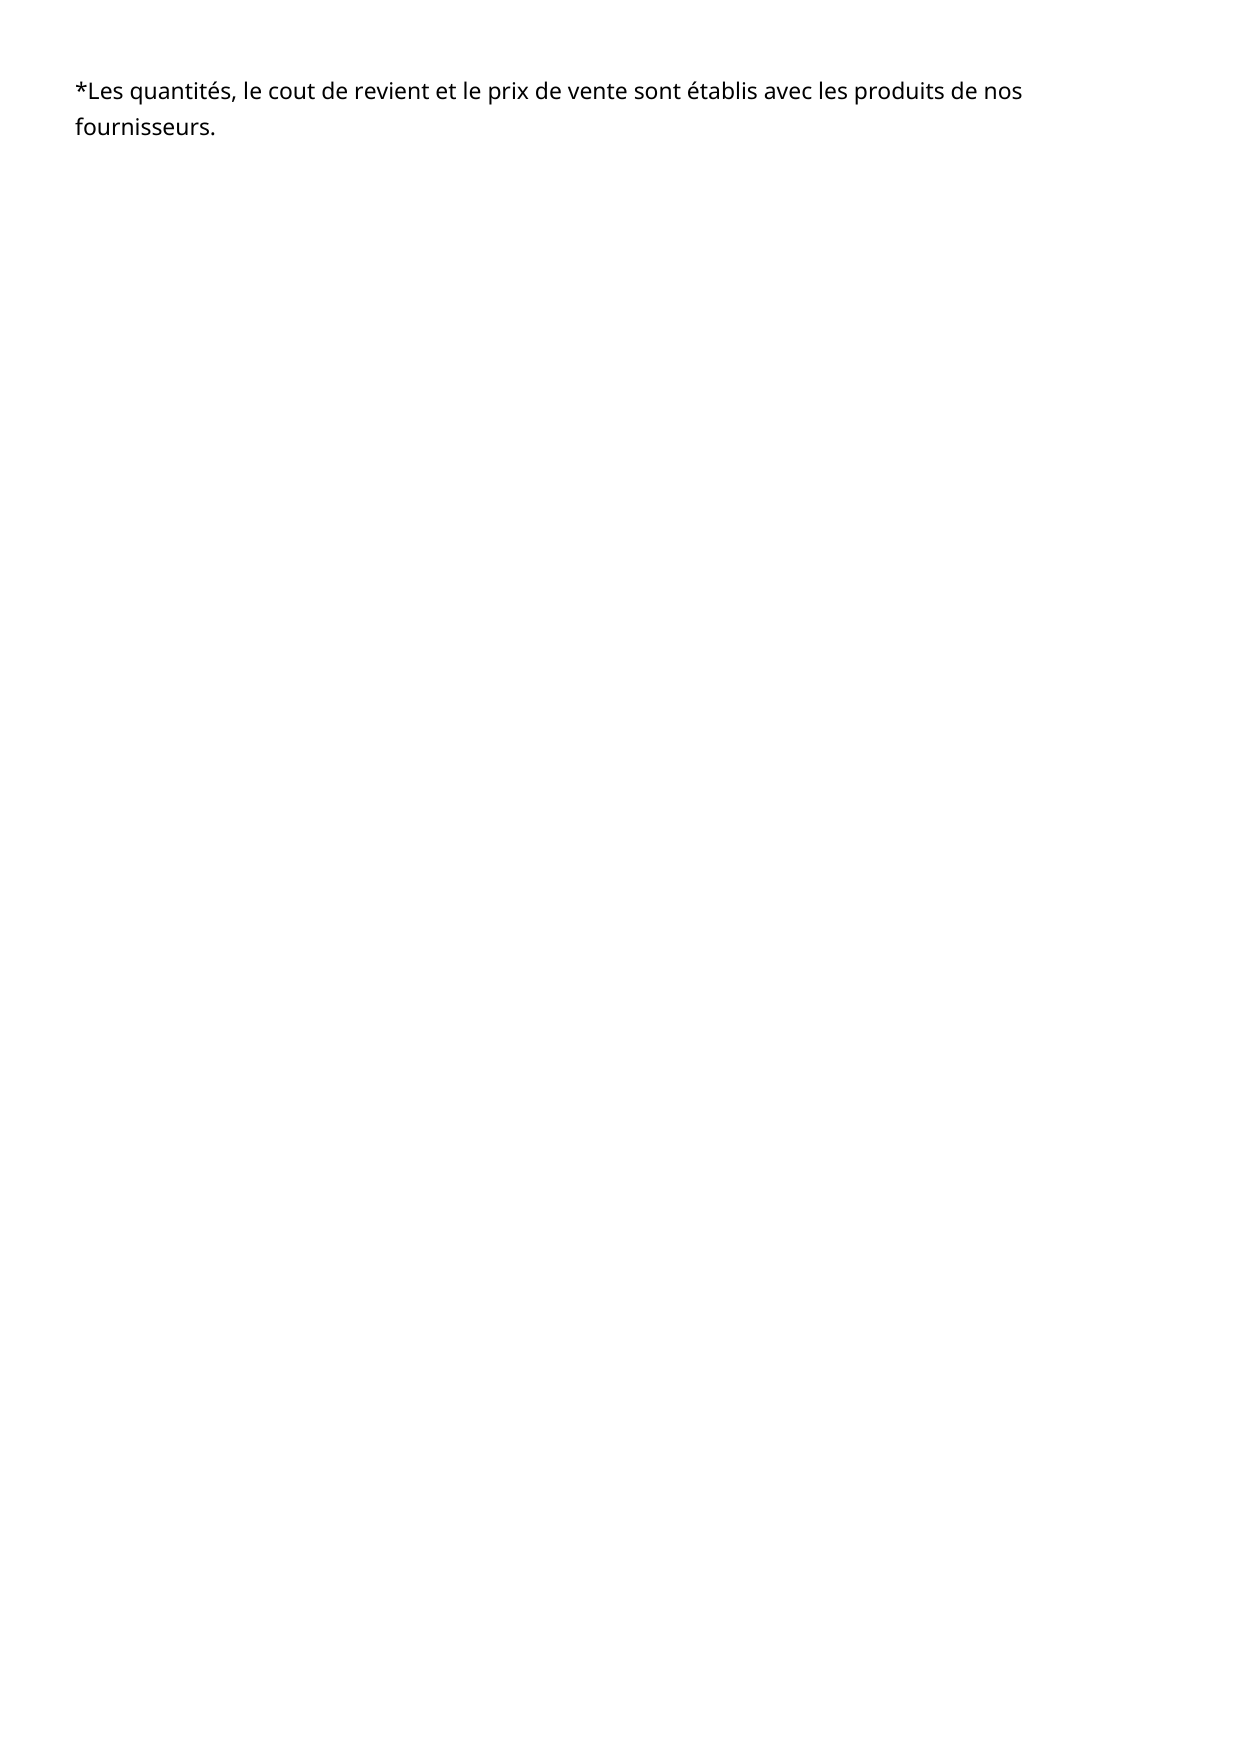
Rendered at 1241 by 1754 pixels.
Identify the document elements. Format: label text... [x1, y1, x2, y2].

text *Les quantités, le cout de revient et le prix de vente sont établis avec les produits de nos fournisseurs. [75, 75, 1165, 142]
